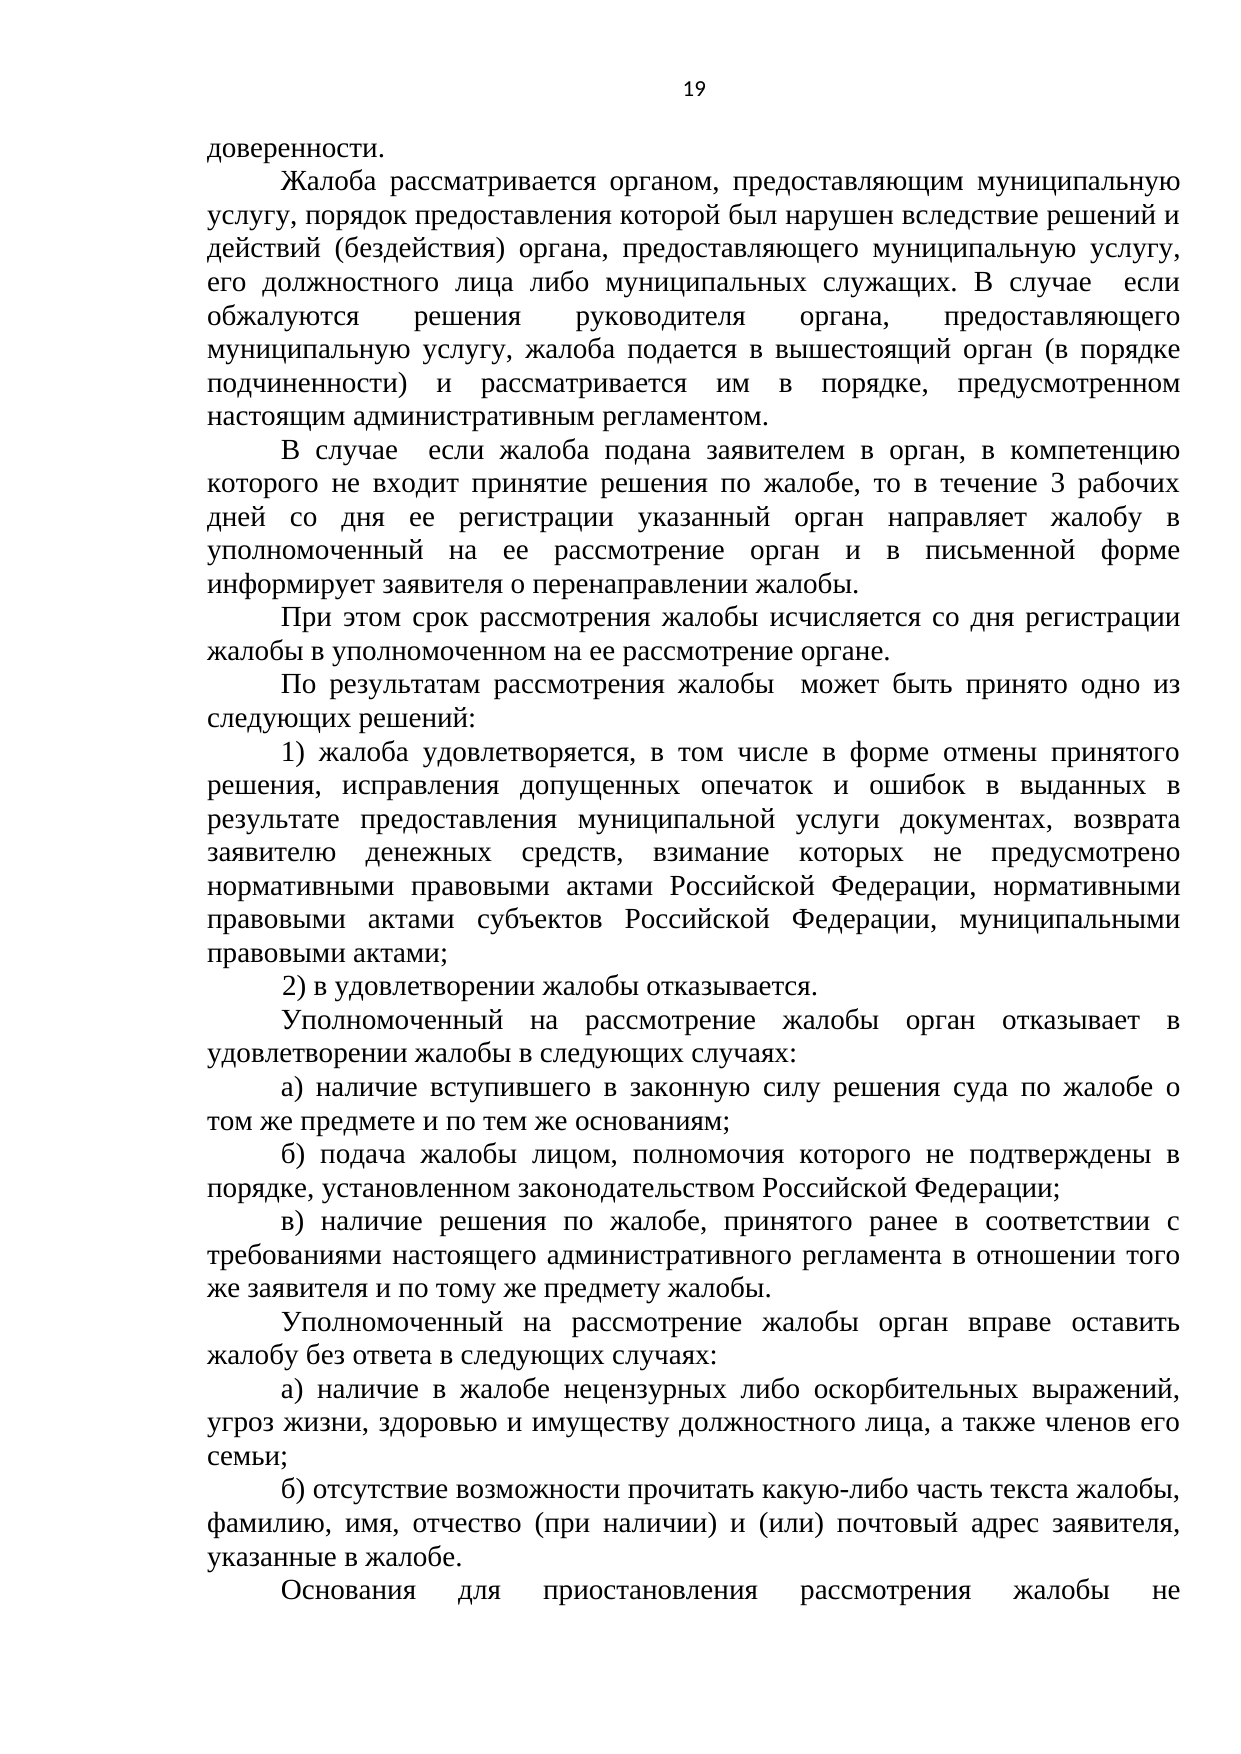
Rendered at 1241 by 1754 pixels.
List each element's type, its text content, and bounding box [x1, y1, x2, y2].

text Жалоба рассматривается органом, предоставляющим муниципальную услугу, порядок предоставления которой был нарушен вследствие решений и действий (бездействия) органа, предоставляющего муниципальную услугу, его должностного лица либо муниципальных служащих. В случае если обжалуются решения руководителя органа, предоставляющего муниципальную услугу, жалоба подается в вышестоящий орган (в порядке подчиненности) и рассматривается им в порядке, предусмотренном настоящим административным регламентом. [207, 163, 1181, 432]
text 1) жалоба удовлетворяется, в том числе в форме отмены принятого решения, исправления допущенных опечаток и ошибок в выданных в результате предоставления муниципальной услуги документах, возврата заявителю денежных средств, взимание которых не предусмотрено нормативными правовыми актами Российской Федерации, нормативными правовыми актами субъектов Российской Федерации, муниципальными правовыми актами; [207, 734, 1181, 968]
text Уполномоченный на рассмотрение жалобы орган вправе оставить жалобу без ответа в следующих случаях: [207, 1304, 1181, 1371]
text а) наличие в жалобе нецензурных либо оскорбительных выражений, угроз жизни, здоровью и имуществу должностного лица, а также членов его семьи; [207, 1371, 1181, 1472]
text В случае если жалоба подана заявителем в орган, в компетенцию которого не входит принятие решения по жалобе, то в течение 3 рабочих дней со дня ее регистрации указанный орган направляет жалобу в уполномоченный на ее рассмотрение орган и в письменной форме информирует заявителя о перенаправлении жалобы. [207, 432, 1181, 599]
text Уполномоченный на рассмотрение жалобы орган отказывает в удовлетворении жалобы в следующих случаях: [207, 1002, 1181, 1069]
text б) подача жалобы лицом, полномочия которого не подтверждены в порядке, установленном законодательством Российской Федерации; [207, 1136, 1181, 1203]
text в) наличие решения по жалобе, принятого ранее в соответствии с требованиями настоящего административного регламента в отношении того же заявителя и по тому же предмету жалобы. [207, 1203, 1181, 1304]
text а) наличие вступившего в законную силу решения суда по жалобе о том же предмете и по тем же основаниям; [207, 1069, 1181, 1136]
text По результатам рассмотрения жалобы может быть принято одно из следующих решений: [207, 667, 1181, 734]
text 2) в удовлетворении жалобы отказывается. [207, 968, 1181, 1002]
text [207, 1572, 1181, 1606]
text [207, 130, 1181, 163]
text При этом срок рассмотрения жалобы исчисляется со дня регистрации жалобы в уполномоченном на ее рассмотрение органе. [207, 599, 1181, 667]
text б) отсутствие возможности прочитать какую-либо часть текста жалобы, фамилию, имя, отчество (при наличии) и (или) почтовый адрес заявителя, указанные в жалобе. [207, 1472, 1181, 1572]
